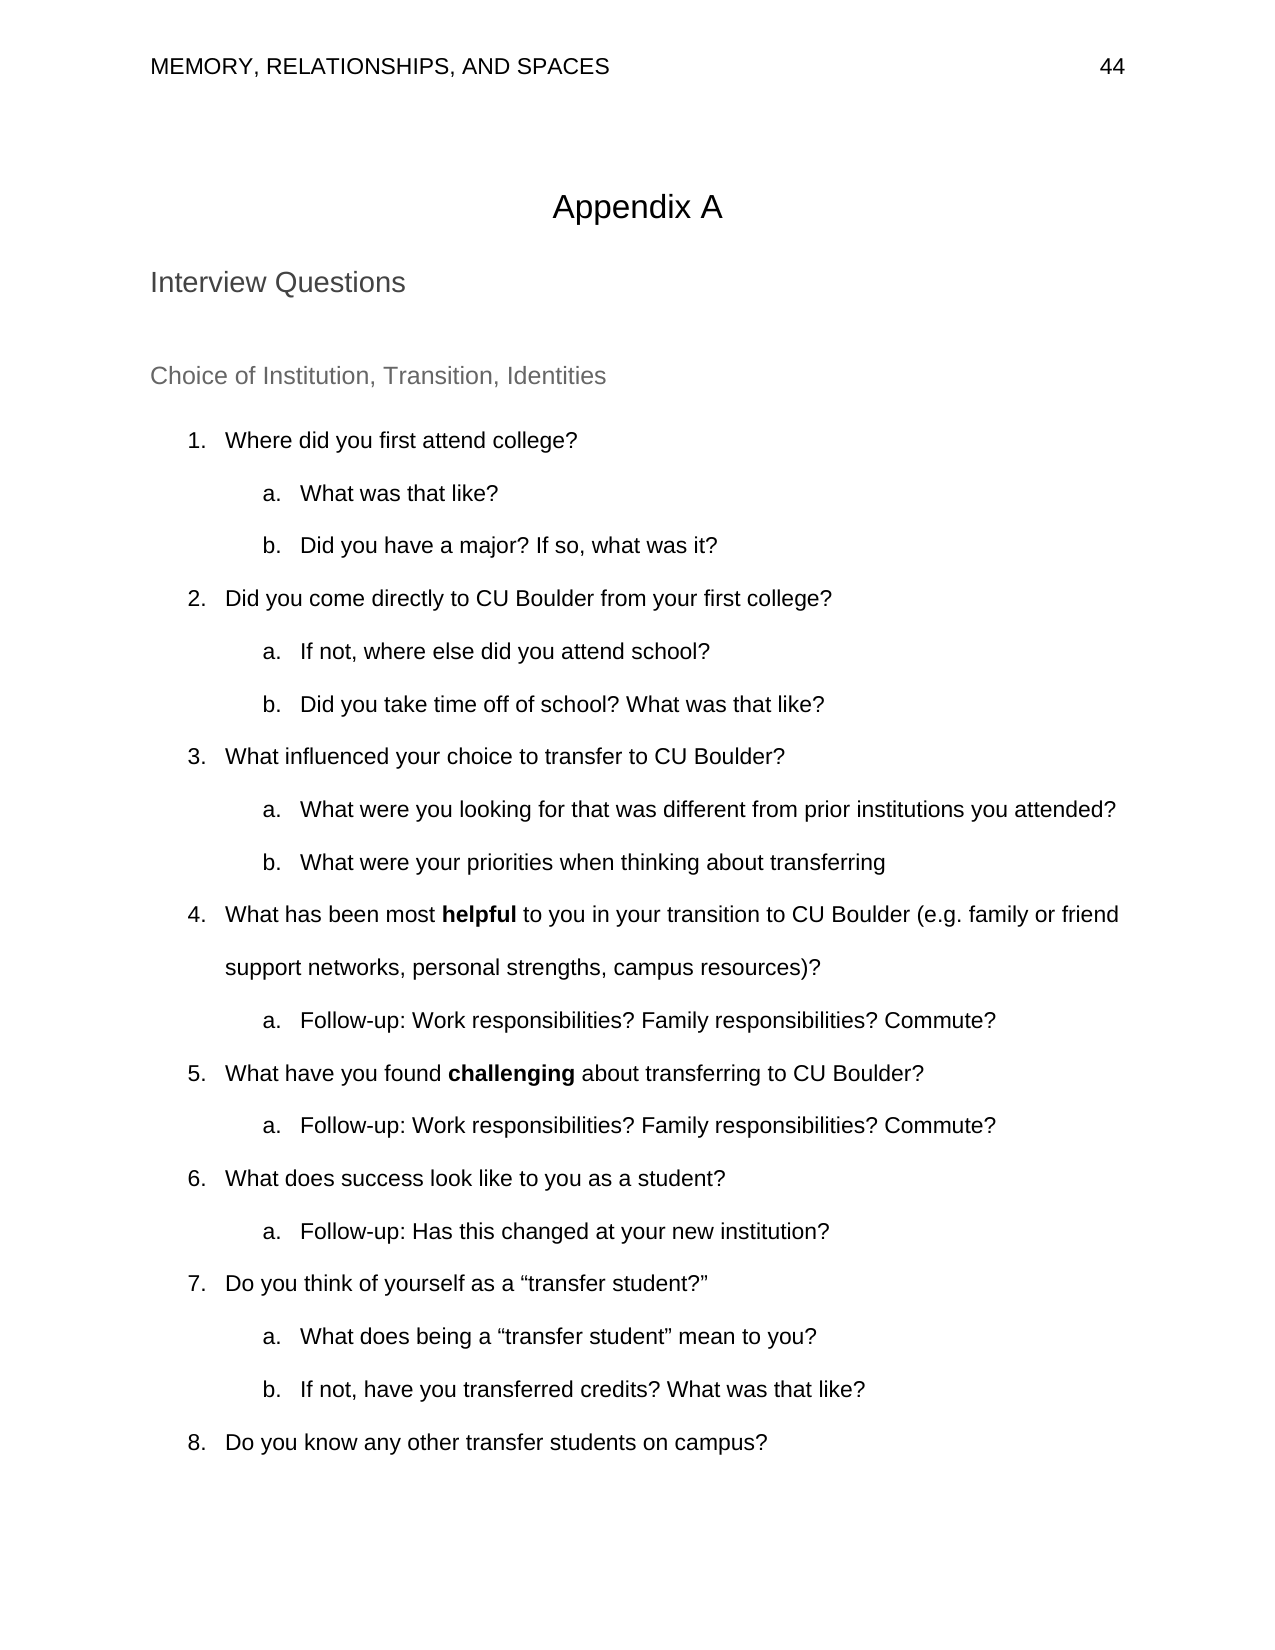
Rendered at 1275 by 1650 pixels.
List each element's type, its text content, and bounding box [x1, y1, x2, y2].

subtitle Interview Questions [150, 265, 1125, 298]
list Do you know any other transfer students on campus? [187, 1428, 1125, 1455]
list What were your priorities when thinking about transferring [262, 849, 1125, 875]
list If not, where else did you attend school? [262, 638, 1125, 664]
list What have you found challenging about transferring to CU Boulder? [187, 1059, 1125, 1086]
list Follow-up: Work responsibilities? Family responsibilities? Commute? [262, 1112, 1125, 1139]
list Where did you first attend college? [187, 427, 1125, 453]
list What were you looking for that was different from prior institutions you attended? [262, 796, 1125, 822]
subtitle Choice of Institution, Transition, Identities [150, 361, 1125, 390]
list What has been most helpful to you in your transition to CU Boulder (e.g. family or friend support networks, personal strengths, campus resources)? [187, 901, 1125, 981]
list What influenced your choice to transfer to CU Boulder? [187, 743, 1125, 770]
list What was that like? [262, 480, 1125, 506]
list Did you take time off of school? What was that like? [262, 691, 1125, 717]
list Do you think of yourself as a “transfer student?” [187, 1270, 1125, 1297]
list Did you come directly to CU Boulder from your first college? [187, 585, 1125, 612]
list Follow-up: Has this changed at your new institution? [262, 1218, 1125, 1244]
list Follow-up: Work responsibilities? Family responsibilities? Commute? [262, 1007, 1125, 1033]
list What does being a “transfer student” mean to you? [262, 1323, 1125, 1349]
list What does success look like to you as a student? [187, 1165, 1125, 1191]
subtitle Appendix A [150, 187, 1125, 226]
list Did you have a major? If so, what was it? [262, 532, 1125, 559]
list If not, have you transferred credits? What was that like? [262, 1376, 1125, 1402]
